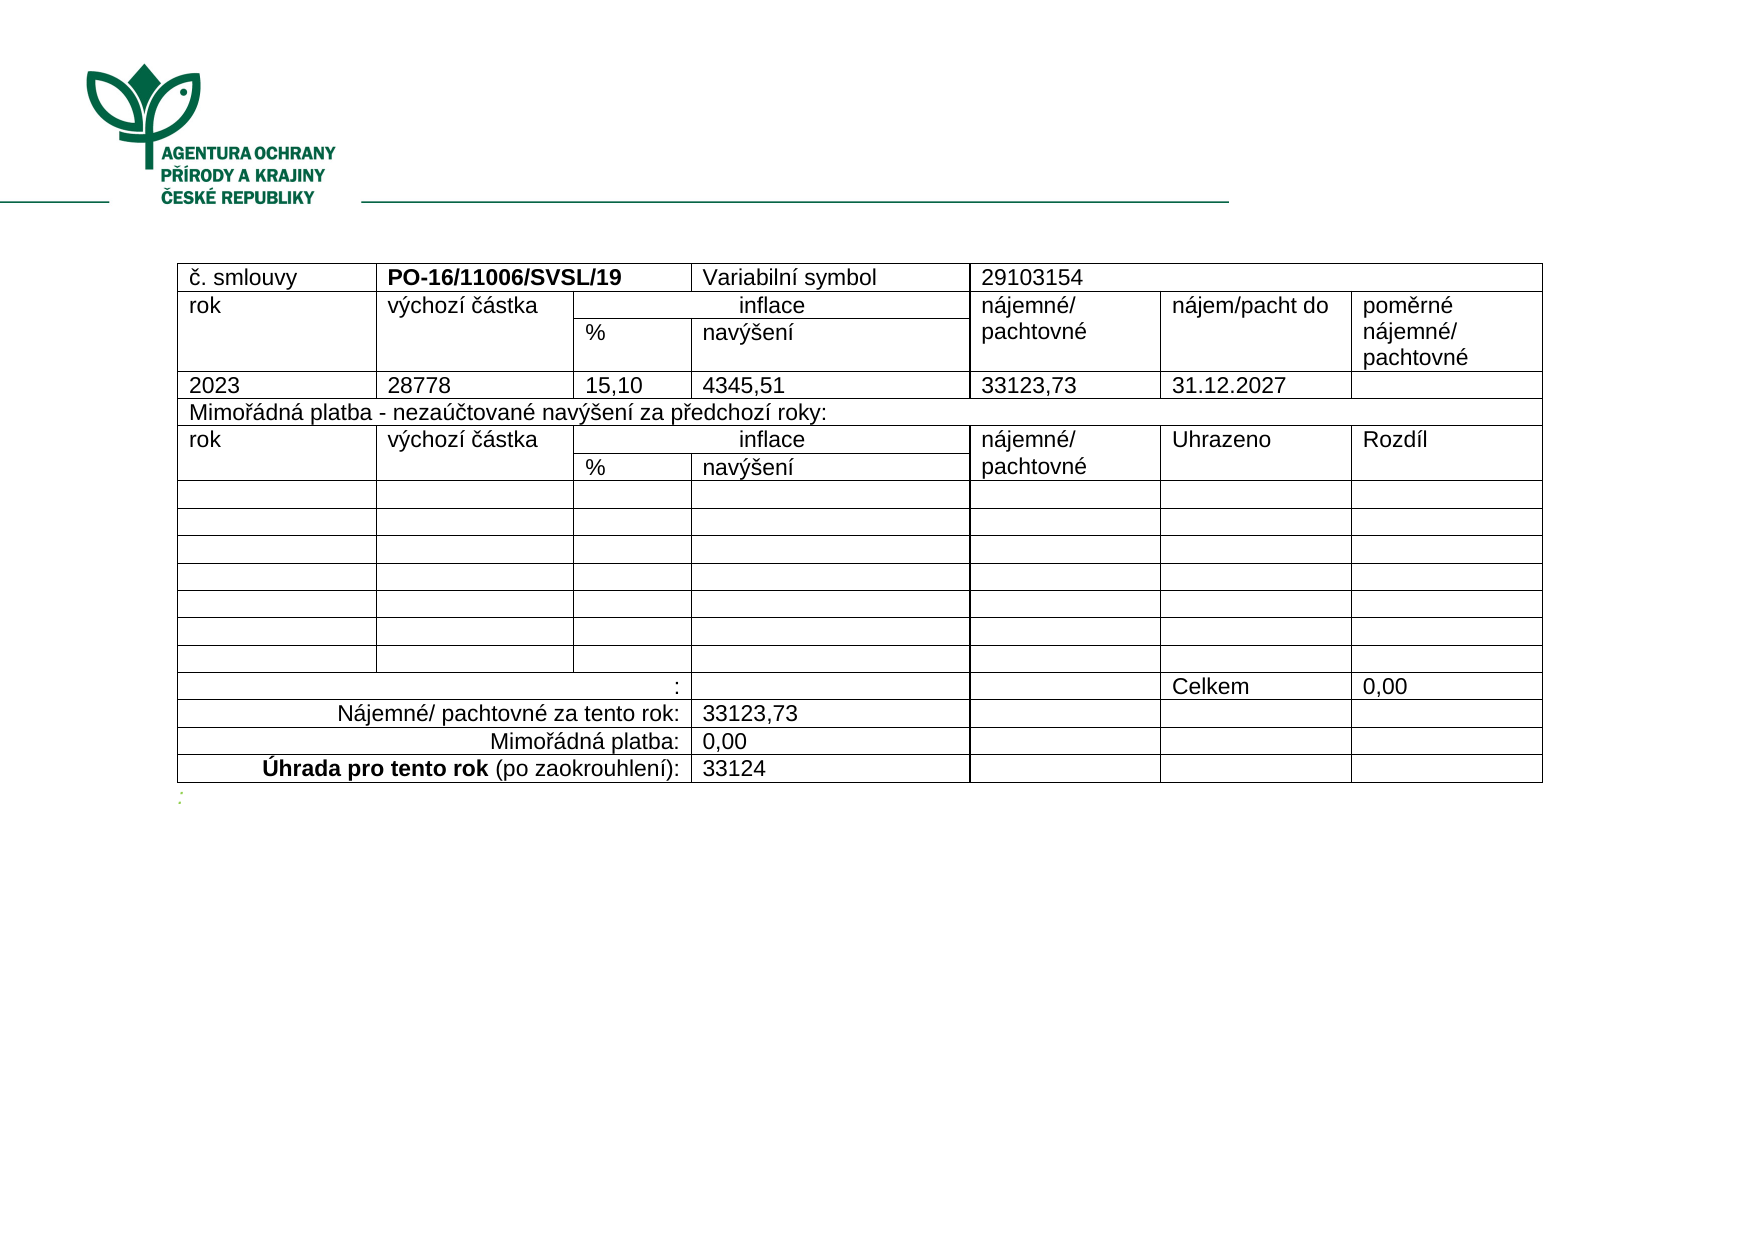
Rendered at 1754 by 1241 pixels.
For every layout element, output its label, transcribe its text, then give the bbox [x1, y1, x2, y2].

table_cell navýšení [692, 454, 969, 480]
table_cell poměrné nájemné/ pachtovné [1352, 292, 1542, 371]
table_cell [574, 591, 691, 617]
table_cell [377, 564, 573, 590]
table_cell výchozí částka [377, 292, 573, 371]
table_cell [1161, 700, 1351, 727]
table_cell [377, 646, 573, 672]
table_header 29103154 [971, 264, 1542, 291]
table_cell [692, 673, 969, 699]
table_cell [1161, 728, 1351, 754]
table_cell [971, 591, 1160, 617]
table_cell [1352, 591, 1542, 617]
table_cell [971, 481, 1160, 508]
table_cell výchozí částka [377, 426, 573, 480]
table_cell [1161, 618, 1351, 644]
table_cell [178, 591, 376, 617]
table_cell [1161, 755, 1351, 782]
table_cell 33124 [692, 755, 969, 782]
table_cell Mimořádná platba - nezaúčtované navýšení za předchozí roky: [178, 399, 1542, 425]
table_cell [1352, 481, 1542, 508]
table_cell [377, 509, 573, 535]
table_cell [1352, 618, 1542, 644]
table_cell [692, 564, 969, 590]
text : [177, 783, 1710, 809]
table_cell [971, 755, 1160, 782]
table_cell [574, 646, 691, 672]
table_cell [971, 536, 1160, 562]
table_cell 2023 [178, 372, 376, 398]
table_cell [178, 481, 376, 508]
table_cell [178, 509, 376, 535]
table_cell [178, 618, 376, 644]
table_cell 33123,73 [692, 700, 969, 727]
table_cell Mimořádná platba: [178, 728, 691, 754]
table_cell rok [178, 292, 376, 371]
table_cell [1161, 564, 1351, 590]
table_cell % [574, 319, 691, 371]
table_cell 0,00 [692, 728, 969, 754]
table_cell 33123,73 [971, 372, 1160, 398]
table_cell [692, 509, 969, 535]
table_cell [178, 646, 376, 672]
table_cell [1352, 755, 1542, 782]
table_cell 28778 [377, 372, 573, 398]
table_cell [1161, 536, 1351, 562]
table_cell [971, 646, 1160, 672]
table_cell [692, 646, 969, 672]
table_cell 15,10 [574, 372, 691, 398]
table_cell rok [178, 426, 376, 480]
table_cell [1352, 728, 1542, 754]
table_cell [1352, 372, 1542, 398]
table_cell inflace [574, 426, 969, 453]
table_cell [1352, 700, 1542, 727]
table_cell 31.12.2027 [1161, 372, 1351, 398]
table_cell 0,00 [1352, 673, 1542, 699]
table_cell nájemné/ pachtovné [971, 292, 1160, 371]
table_cell navýšení [692, 319, 969, 371]
table_cell [1352, 564, 1542, 590]
table_cell Celkem [1161, 673, 1351, 699]
table_cell [574, 509, 691, 535]
table_cell : [178, 673, 691, 699]
table_cell [377, 591, 573, 617]
table_cell [1161, 481, 1351, 508]
table_cell [692, 536, 969, 562]
table_cell [574, 536, 691, 562]
table_cell Rozdíl [1352, 426, 1542, 480]
table_cell [1352, 509, 1542, 535]
table_header Variabilní symbol [692, 264, 969, 291]
table_cell [692, 618, 969, 644]
table_cell Uhrazeno [1161, 426, 1351, 480]
table_cell [178, 564, 376, 590]
table_cell [574, 618, 691, 644]
picture [0, 0, 1229, 209]
table_cell [178, 536, 376, 562]
table_cell inflace [574, 292, 969, 318]
table_cell [574, 564, 691, 590]
table_cell [971, 618, 1160, 644]
table_header č. smlouvy [178, 264, 376, 291]
table_cell [377, 536, 573, 562]
table_cell [574, 481, 691, 508]
table_cell [971, 564, 1160, 590]
table_cell [1352, 536, 1542, 562]
table_cell [1161, 646, 1351, 672]
table_cell Úhrada pro tento rok (po zaokrouhlení): [178, 755, 691, 782]
table_cell [971, 700, 1160, 727]
table_cell [377, 618, 573, 644]
table_cell nájem/pacht do [1161, 292, 1351, 371]
table_cell [377, 481, 573, 508]
table_cell [692, 591, 969, 617]
table_cell [1161, 509, 1351, 535]
table_cell [971, 509, 1160, 535]
table_cell [971, 728, 1160, 754]
table_cell Nájemné/ pachtovné za tento rok: [178, 700, 691, 727]
table_cell [692, 481, 969, 508]
table_cell 4345,51 [692, 372, 969, 398]
table_cell % [574, 454, 691, 480]
table_header PO-16/11006/SVSL/19 [377, 264, 691, 291]
table_cell [1352, 646, 1542, 672]
table_cell [1161, 591, 1351, 617]
table_cell [971, 673, 1160, 699]
table_cell nájemné/ pachtovné [971, 426, 1160, 480]
